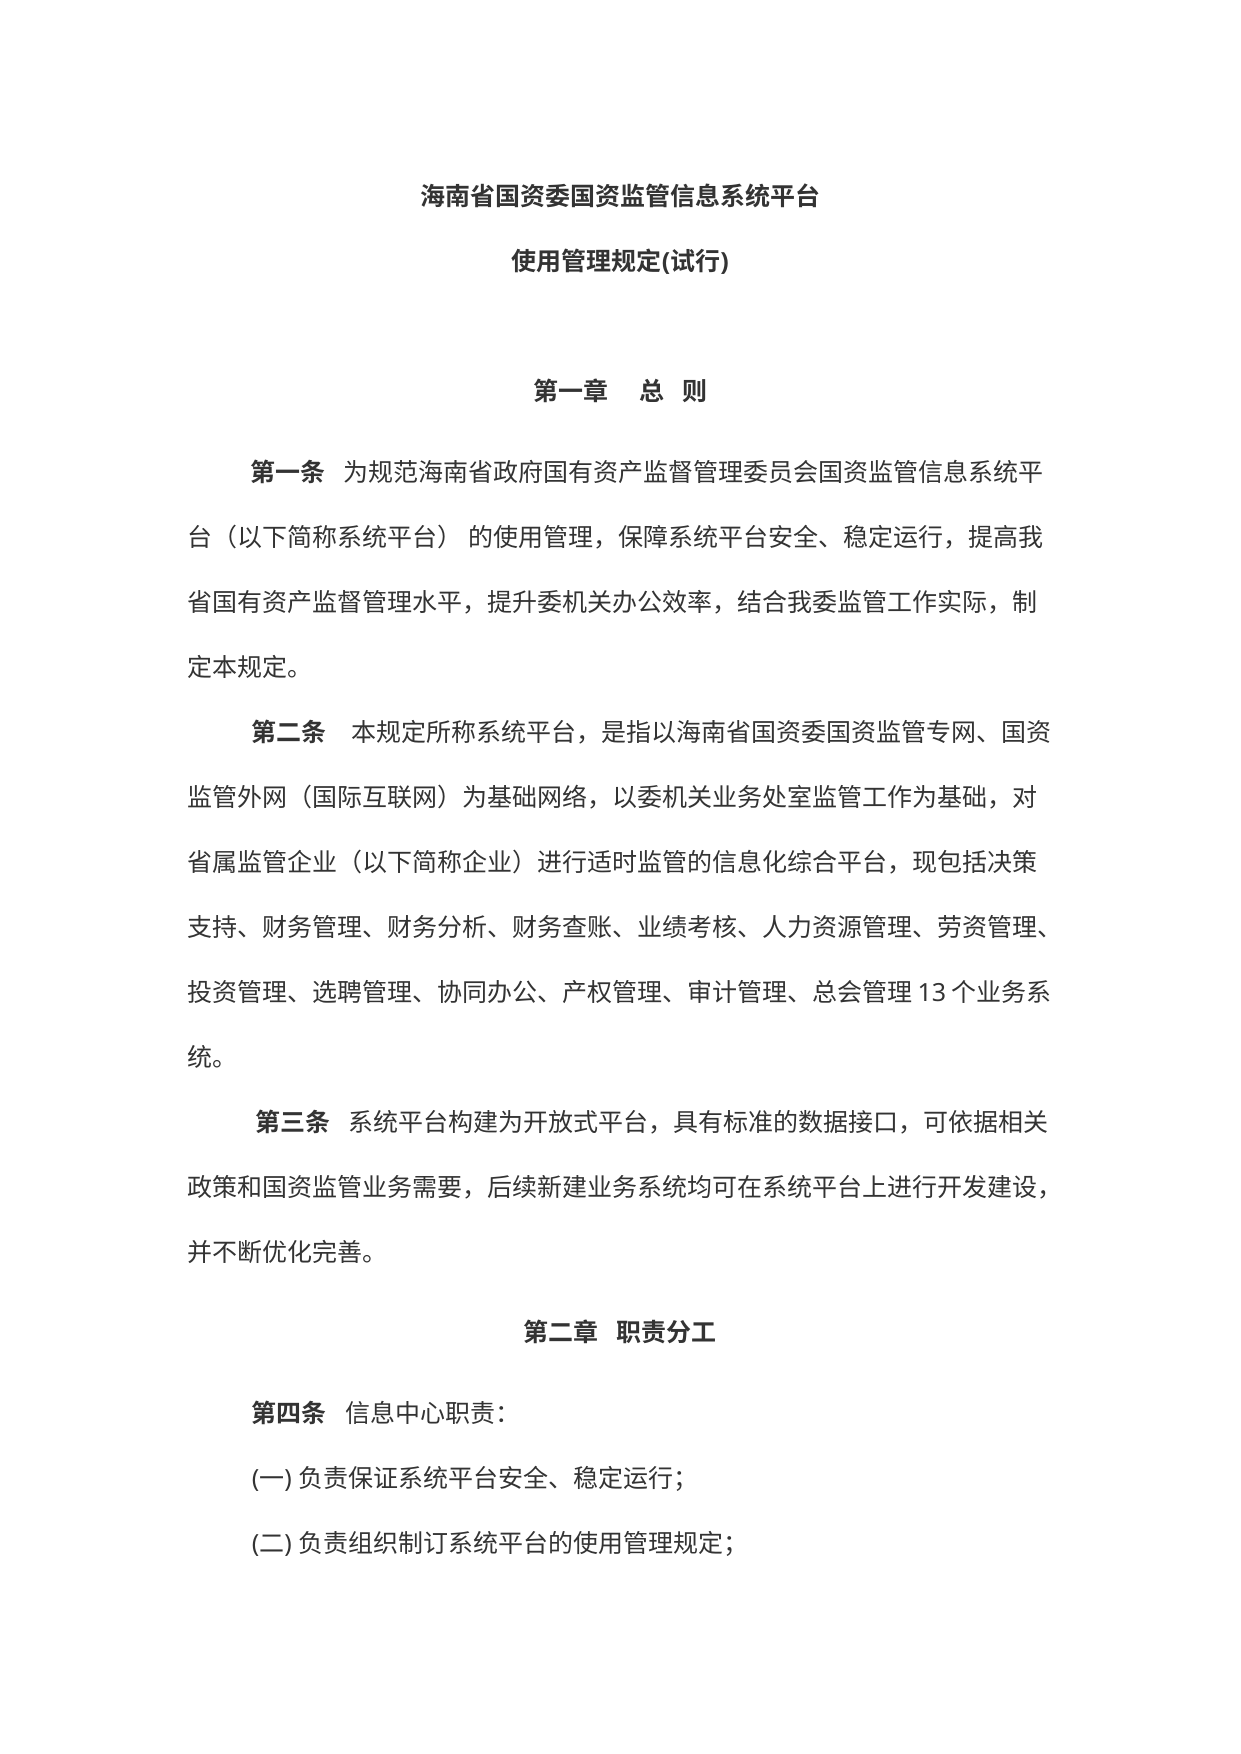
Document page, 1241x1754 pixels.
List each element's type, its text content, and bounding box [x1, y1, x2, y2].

subtitle 第二章 职责分工 [187, 1298, 1053, 1363]
subtitle 第一章 总 则 [187, 357, 1053, 422]
text 第四条 信息中心职责： [187, 1379, 1053, 1444]
text 第三条 系统平台构建为开放式平台，具有标准的数据接口，可依据相关政策和国资监管业务需要，后续新建业务系统均可在系统平台上进行开发建设，并不断优化完善。 [187, 1088, 1053, 1283]
subtitle 海南省国资委国资监管信息系统平台 [187, 162, 1053, 227]
text (二) 负责组织制订系统平台的使用管理规定； [187, 1509, 1053, 1574]
text 第一条 为规范海南省政府国有资产监督管理委员会国资监管信息系统平台（以下简称系统平台） 的使用管理，保障系统平台安全、稳定运行，提高我省国有资产监督管理水平，提升委机关办公效率，结合我委监管工作实际，制定本规定。 [187, 438, 1053, 698]
text (一) 负责保证系统平台安全、稳定运行； [187, 1444, 1053, 1509]
text 第二条 本规定所称系统平台，是指以海南省国资委国资监管专网、国资监管外网（国际互联网）为基础网络，以委机关业务处室监管工作为基础，对省属监管企业（以下简称企业）进行适时监管的信息化综合平台，现包括决策支持、财务管理、财务分析、财务查账、业绩考核、人力资源管理、劳资管理、投资管理、选聘管理、协同办公、产权管理、审计管理、总会管理13个业务系统。 [187, 698, 1053, 1088]
subtitle 使用管理规定(试行) [187, 227, 1053, 292]
